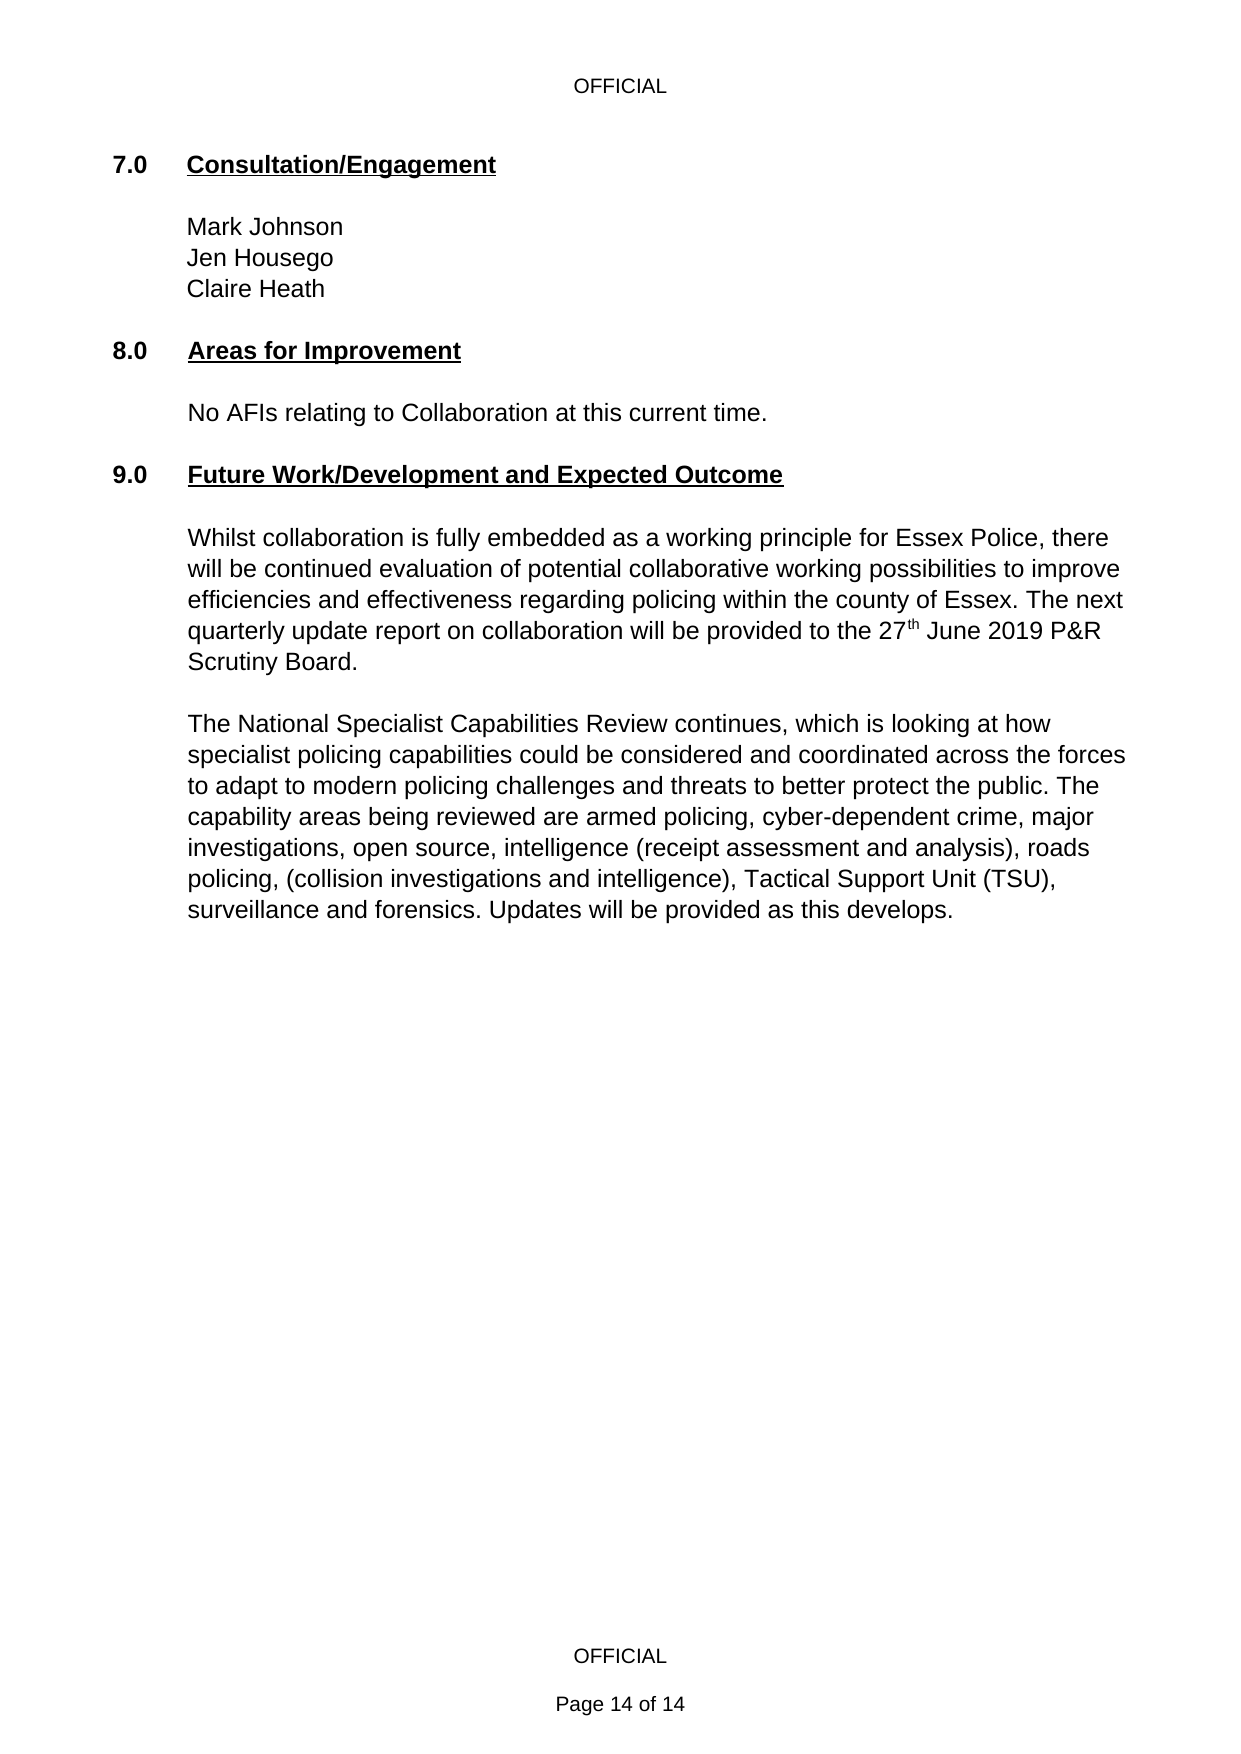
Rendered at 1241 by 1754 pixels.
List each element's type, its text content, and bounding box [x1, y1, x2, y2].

text 7.0 Consultation/Engagement [112, 150, 1128, 179]
text 8.0 Areas for Improvement [112, 336, 1128, 365]
text No AFIs relating to Collaboration at this current time. [187, 398, 1128, 427]
text Mark Johnson [186, 212, 1128, 241]
text 9.0 Future Work/Development and Expected Outcome [112, 460, 1128, 489]
text The National Specialist Capabilities Review continues, which is looking at how specialist policing capabilities could be considered and coordinated across the forces to adapt to modern policing challenges and threats to better protect the public. The capability areas being reviewed are armed policing, cyber-dependent crime, major investigations, open source, intelligence (receipt assessment and analysis), roads policing, (collision investigations and intelligence), Tactical Support Unit (TSU), surveillance and forensics. Updates will be provided as this develops. [187, 709, 1128, 924]
text Whilst collaboration is fully embedded as a working principle for Essex Police, there will be continued evaluation of potential collaborative working possibilities to improve efficiencies and effectiveness regarding policing within the county of Essex. The next quarterly update report on collaboration will be provided to the 27th June 2019 P&R Scrutiny Board. [187, 522, 1128, 675]
text Jen Housego [186, 243, 1128, 272]
text Claire Heath [186, 274, 1128, 303]
